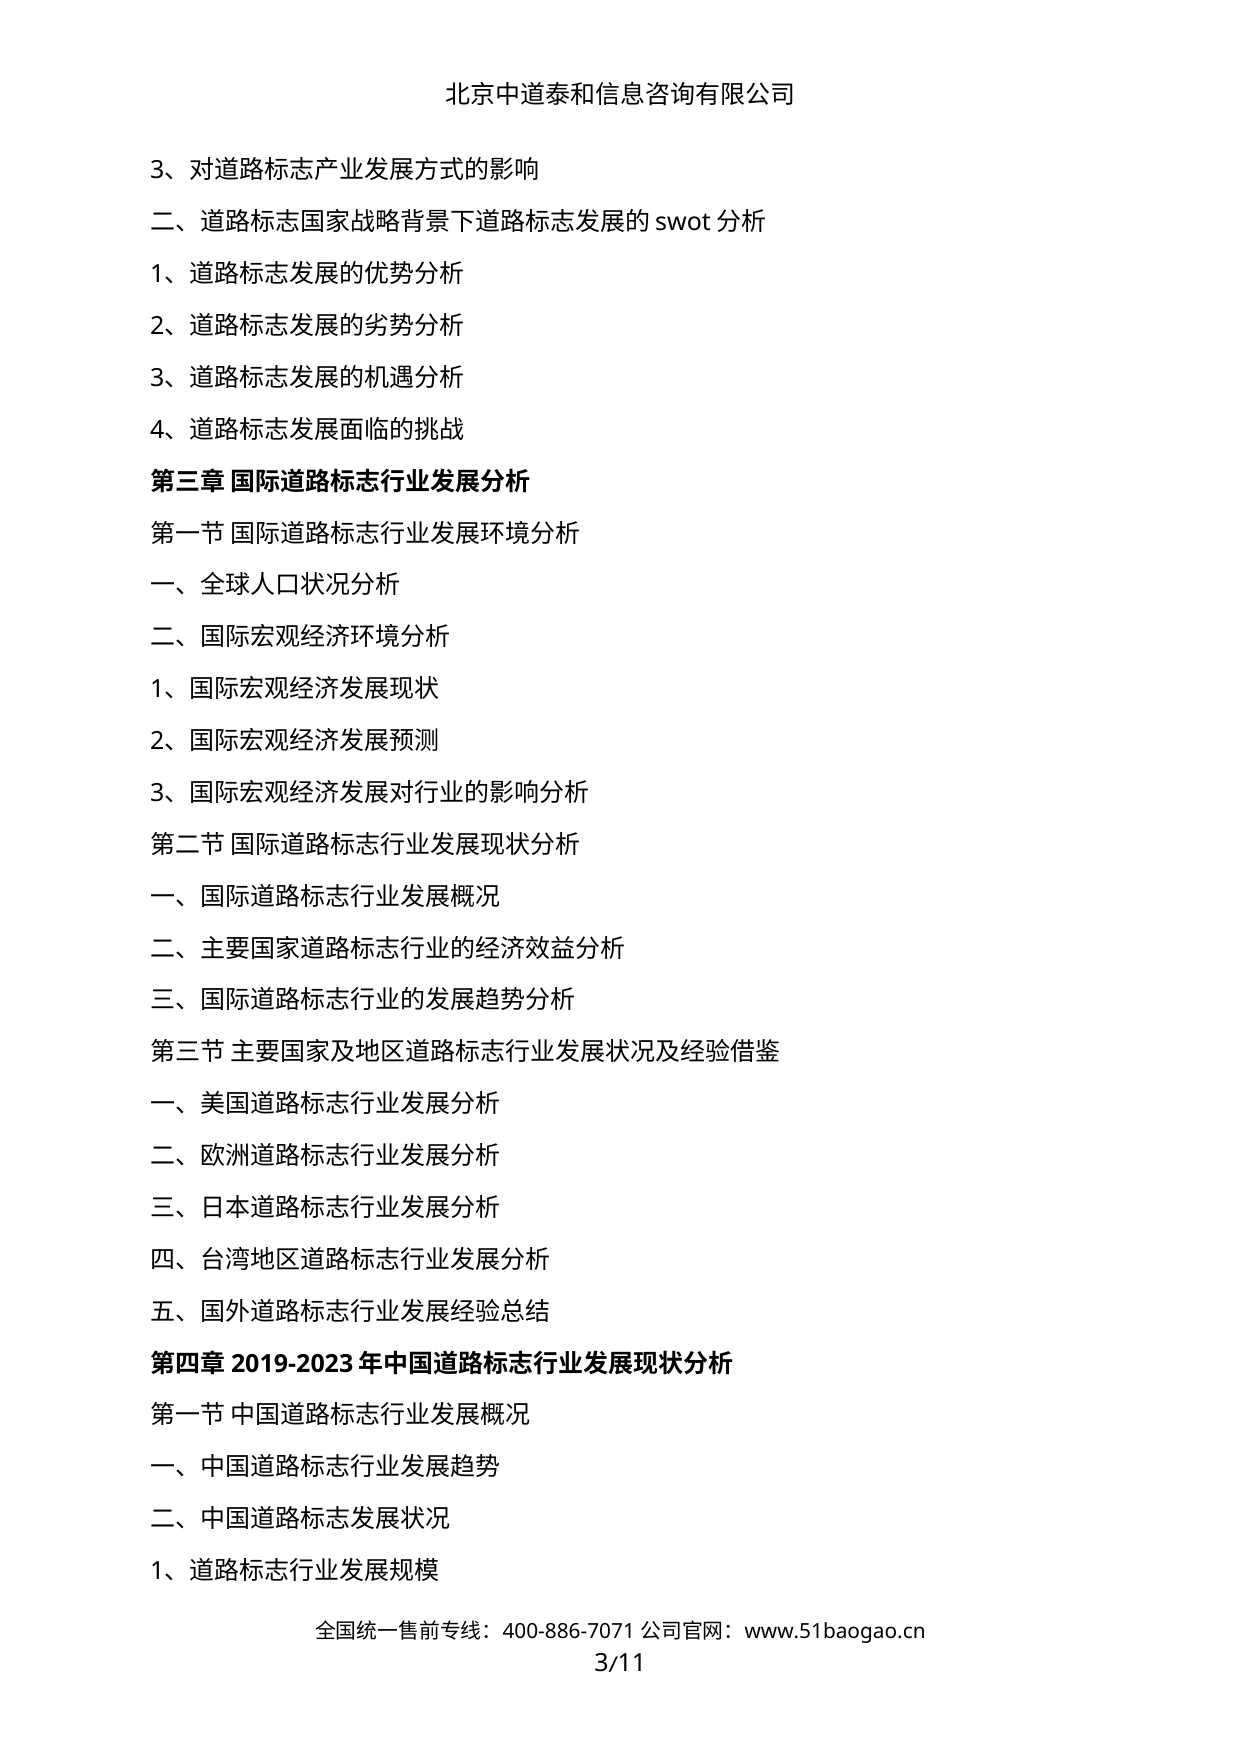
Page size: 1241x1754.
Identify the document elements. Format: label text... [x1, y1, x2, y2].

text 3、道路标志发展的机遇分析 [150, 357, 1090, 394]
text 3、国际宏观经济发展对行业的影响分析 [150, 772, 1090, 809]
text 第二节 国际道路标志行业发展现状分析 [150, 824, 1090, 861]
text 2、道路标志发展的劣势分析 [150, 306, 1090, 342]
text 第一节 国际道路标志行业发展环境分析 [150, 513, 1090, 549]
text 一、国际道路标志行业发展概况 [150, 876, 1090, 912]
text 第一节 中国道路标志行业发展概况 [150, 1395, 1090, 1431]
text 三、国际道路标志行业的发展趋势分析 [150, 980, 1090, 1016]
text 2、国际宏观经济发展预测 [150, 721, 1090, 757]
text 第四章 2019-2023年中国道路标志行业发展现状分析 [150, 1343, 1090, 1379]
text 二、国际宏观经济环境分析 [150, 617, 1090, 653]
text 3、对道路标志产业发展方式的影响 [150, 150, 1090, 186]
text 一、美国道路标志行业发展分析 [150, 1084, 1090, 1120]
text 第三章 国际道路标志行业发展分析 [150, 461, 1090, 497]
text 第三节 主要国家及地区道路标志行业发展状况及经验借鉴 [150, 1032, 1090, 1068]
text 1、国际宏观经济发展现状 [150, 669, 1090, 705]
text 三、日本道路标志行业发展分析 [150, 1187, 1090, 1224]
text 二、中国道路标志发展状况 [150, 1499, 1090, 1535]
text 1、道路标志行业发展规模 [150, 1551, 1090, 1587]
text 二、欧洲道路标志行业发展分析 [150, 1136, 1090, 1172]
text 一、中国道路标志行业发展趋势 [150, 1447, 1090, 1483]
text 一、全球人口状况分析 [150, 565, 1090, 601]
text 二、道路标志国家战略背景下道路标志发展的swot分析 [150, 202, 1090, 238]
text 四、台湾地区道路标志行业发展分析 [150, 1239, 1090, 1276]
text 1、道路标志发展的优势分析 [150, 254, 1090, 290]
text 4、道路标志发展面临的挑战 [150, 409, 1090, 446]
text 二、主要国家道路标志行业的经济效益分析 [150, 928, 1090, 964]
text 五、国外道路标志行业发展经验总结 [150, 1291, 1090, 1327]
